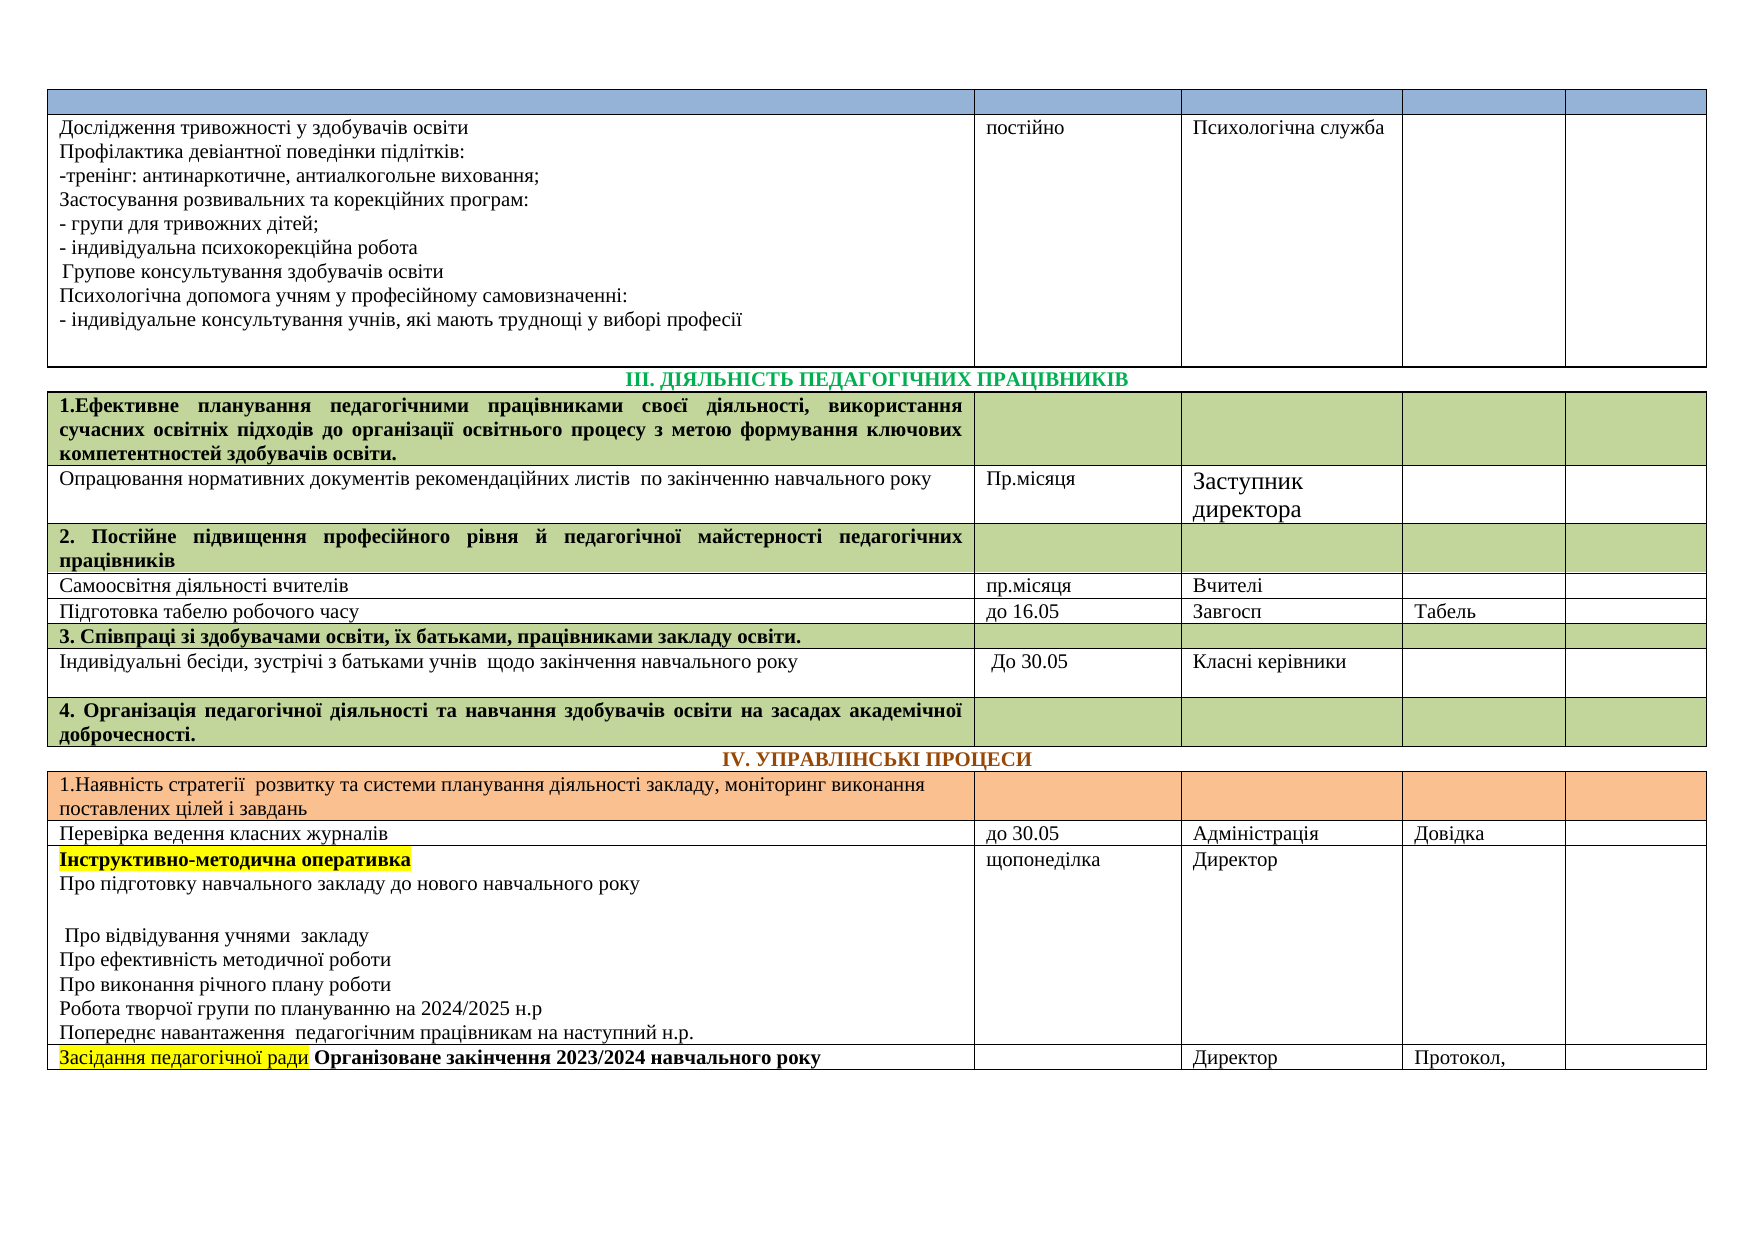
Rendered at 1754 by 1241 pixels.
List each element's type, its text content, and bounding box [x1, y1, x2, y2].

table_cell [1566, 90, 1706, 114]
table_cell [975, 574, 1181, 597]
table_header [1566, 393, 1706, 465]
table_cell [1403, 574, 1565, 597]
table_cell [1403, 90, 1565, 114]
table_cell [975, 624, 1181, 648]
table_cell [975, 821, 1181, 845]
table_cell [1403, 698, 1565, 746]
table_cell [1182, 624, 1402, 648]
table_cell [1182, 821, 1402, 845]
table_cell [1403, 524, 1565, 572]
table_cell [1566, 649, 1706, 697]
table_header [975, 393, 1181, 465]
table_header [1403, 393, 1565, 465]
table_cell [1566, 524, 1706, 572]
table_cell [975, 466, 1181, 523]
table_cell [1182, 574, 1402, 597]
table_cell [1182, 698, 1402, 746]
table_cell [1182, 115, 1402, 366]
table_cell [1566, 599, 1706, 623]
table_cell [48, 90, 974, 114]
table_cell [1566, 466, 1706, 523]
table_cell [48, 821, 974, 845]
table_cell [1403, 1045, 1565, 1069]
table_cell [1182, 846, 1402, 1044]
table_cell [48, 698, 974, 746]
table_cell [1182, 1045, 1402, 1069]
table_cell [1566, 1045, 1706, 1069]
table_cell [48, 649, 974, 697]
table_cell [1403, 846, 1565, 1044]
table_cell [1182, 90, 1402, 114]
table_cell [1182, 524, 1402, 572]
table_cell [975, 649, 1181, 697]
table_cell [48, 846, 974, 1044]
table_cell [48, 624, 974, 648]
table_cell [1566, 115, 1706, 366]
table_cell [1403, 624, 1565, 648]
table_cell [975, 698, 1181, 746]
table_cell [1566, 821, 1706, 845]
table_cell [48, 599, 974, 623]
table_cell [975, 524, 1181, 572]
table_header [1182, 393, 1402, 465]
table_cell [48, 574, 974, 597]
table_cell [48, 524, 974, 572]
text ІV. УПРАВЛІНСЬКІ ПРОЦЕСИ [59, 747, 1695, 771]
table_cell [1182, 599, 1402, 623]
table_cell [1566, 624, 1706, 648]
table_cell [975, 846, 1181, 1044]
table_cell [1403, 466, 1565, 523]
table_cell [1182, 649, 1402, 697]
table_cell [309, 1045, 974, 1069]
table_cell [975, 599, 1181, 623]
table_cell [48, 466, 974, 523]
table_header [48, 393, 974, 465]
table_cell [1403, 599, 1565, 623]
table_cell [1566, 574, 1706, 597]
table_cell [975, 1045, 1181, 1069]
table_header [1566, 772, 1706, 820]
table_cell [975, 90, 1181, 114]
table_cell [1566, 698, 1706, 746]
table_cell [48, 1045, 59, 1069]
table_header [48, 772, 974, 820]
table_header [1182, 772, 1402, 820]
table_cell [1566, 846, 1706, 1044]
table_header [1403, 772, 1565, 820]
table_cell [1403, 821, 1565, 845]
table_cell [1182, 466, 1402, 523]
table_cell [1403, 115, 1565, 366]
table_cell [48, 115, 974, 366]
text ІІІ. ДІЯЛЬНІСТЬ ПЕДАГОГІЧНИХ ПРАЦІВНИКІВ [59, 368, 1695, 391]
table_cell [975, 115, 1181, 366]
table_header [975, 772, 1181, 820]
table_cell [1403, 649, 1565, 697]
